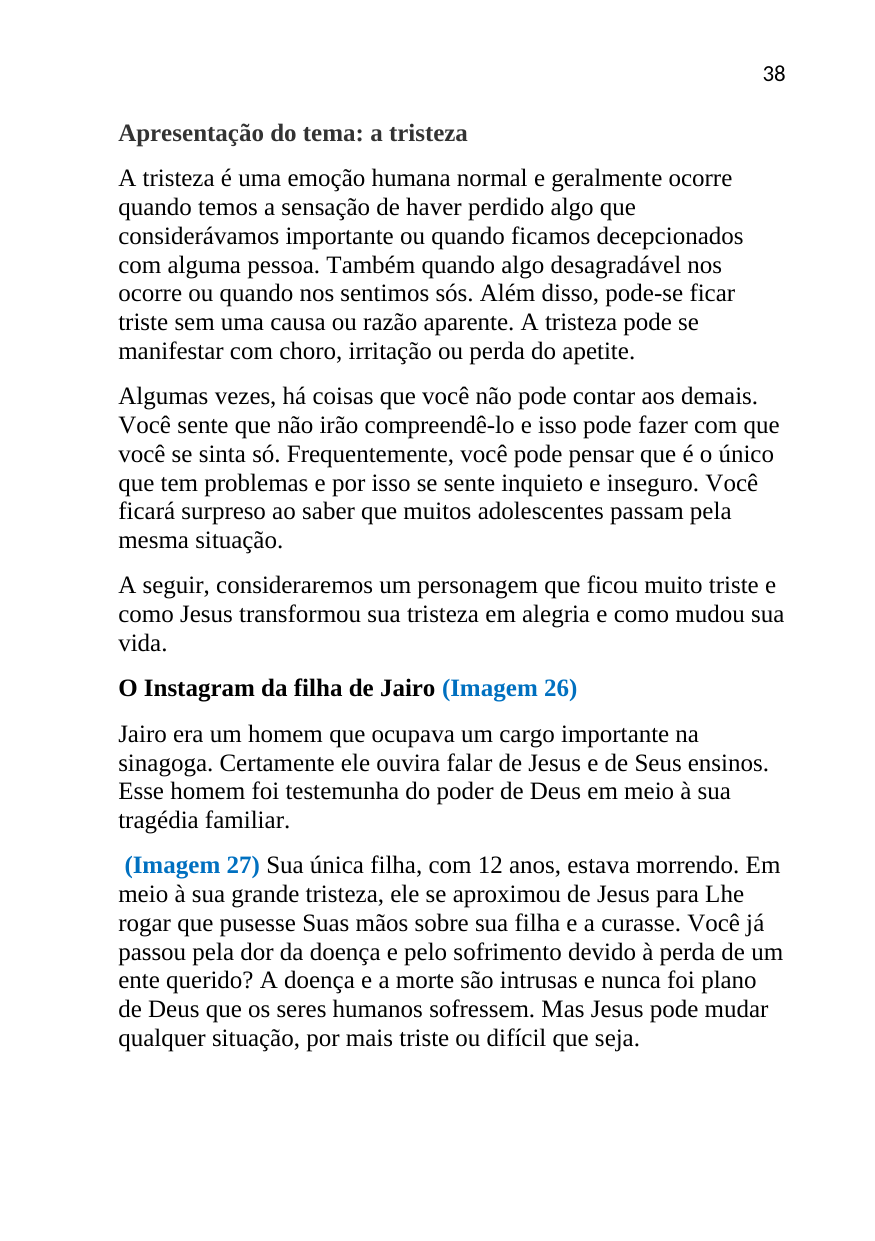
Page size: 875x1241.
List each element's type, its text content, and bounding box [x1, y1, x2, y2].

text Jairo era um homem que ocupava um cargo importante na sinagoga. Certamente ele ouvira falar de Jesus e de Seus ensinos. Esse homem foi testemunha do poder de Deus em meio à sua tragédia familiar. [118, 719, 785, 834]
text Algumas vezes, há coisas que você não pode contar aos demais. Você sente que não irão compreendê-lo e isso pode fazer com que você se sinta só. Frequentemente, você pode pensar que é o único que tem problemas e por isso se sente inquieto e inseguro. Você ficará surpreso ao saber que muitos adolescentes passam pela mesma situação. [118, 381, 785, 554]
text A tristeza é uma emoção humana normal e geralmente ocorre quando temos a sensação de haver perdido algo que considerávamos importante ou quando ficamos decepcionados com alguma pessoa. Também quando algo desagradável nos ocorre ou quando nos sentimos sós. Além disso, pode-se ficar triste sem uma causa ou razão aparente. A tristeza pode se manifestar com choro, irritação ou perda do apetite. [118, 163, 785, 365]
text A seguir, consideraremos um personagem que ficou muito triste e como Jesus transformou sua tristeza em alegria e como mudou sua vida. [118, 571, 785, 657]
text O Instagram da filha de Jairo (Imagem 26) [118, 673, 785, 702]
text Apresentação do tema: a tristeza [118, 118, 785, 147]
text (Imagem 27) Sua única filha, com 12 anos, estava morrendo. Em meio à sua grande tristeza, ele se aproximou de Jesus para Lhe rogar que pusesse Suas mãos sobre sua filha e a curasse. Você já passou pela dor da doença e pelo sofrimento devido à perda de um ente querido? A doença e a morte são intrusas e nunca foi plano de Deus que os seres humanos sofressem. Mas Jesus pode mudar qualquer situação, por mais triste ou difícil que seja. [118, 851, 785, 1052]
